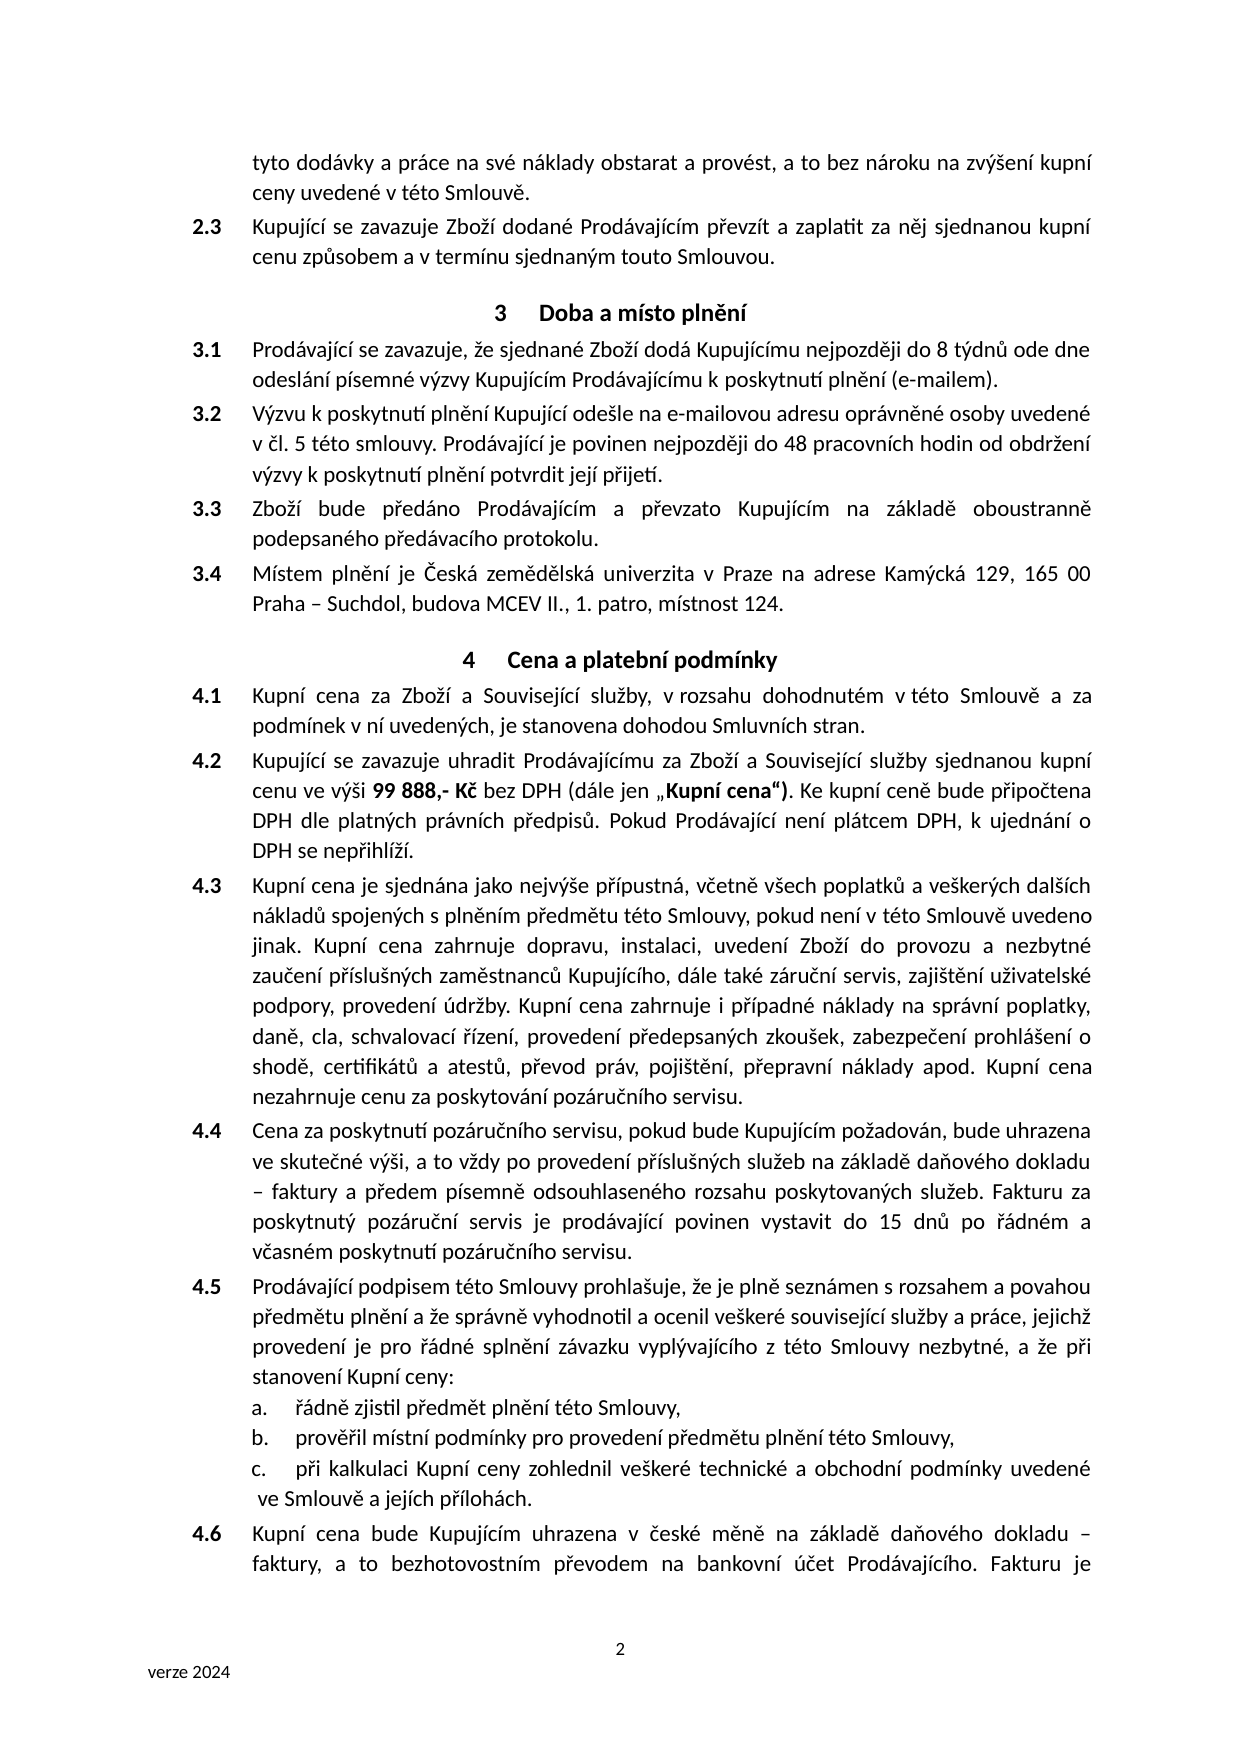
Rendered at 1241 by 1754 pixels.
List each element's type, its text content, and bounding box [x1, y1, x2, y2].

subtitle Doba a místo plnění [148, 298, 1093, 328]
subtitle Prodávající podpisem této Smlouvy prohlašuje, že je plně seznámen s rozsahem a povahou předmětu plnění a že správně vyhodnotil a ocenil veškeré související služby a práce, jejichž provedení je pro řádné splnění závazku vyplývajícího z této Smlouvy nezbytné, a že při stanovení Kupní ceny: [192, 1272, 1093, 1390]
subtitle Kupující se zavazuje uhradit Prodávajícímu za Zboží a Související služby sjednanou kupní cenu ve výši 99 888,- Kč bez DPH (dále jen „Kupní cena“). Ke kupní ceně bude připočtena DPH dle platných právních předpisů. Pokud Prodávající není plátcem DPH, k ujednání o DPH se nepřihlíží. [192, 746, 1093, 864]
list řádně zjistil předmět plnění této Smlouvy, [148, 1393, 1093, 1421]
subtitle Místem plnění je Česká zemědělská univerzita v Praze na adrese Kamýcká 129, 165 00 Praha – Suchdol, budova MCEV II., 1. patro, místnost 124. [192, 559, 1093, 617]
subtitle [192, 1519, 1093, 1577]
subtitle Zboží bude předáno Prodávajícím a převzato Kupujícím na základě oboustranně podepsaného předávacího protokolu. [192, 494, 1093, 552]
subtitle Kupující se zavazuje Zboží dodané Prodávajícím převzít a zaplatit za něj sjednanou kupní cenu způsobem a v termínu sjednaným touto Smlouvou. [192, 212, 1093, 270]
subtitle Kupní cena za Zboží a Související služby, v rozsahu dohodnutém v této Smlouvě a za podmínek v ní uvedených, je stanovena dohodou Smluvních stran. [192, 681, 1093, 739]
subtitle Výzvu k poskytnutí plnění Kupující odešle na e-mailovou adresu oprávněné osoby uvedené v čl. 5 této smlouvy. Prodávající je povinen nejpozději do 48 pracovních hodin od obdržení výzvy k poskytnutí plnění potvrdit její přijetí. [192, 399, 1093, 488]
subtitle Cena za poskytnutí pozáručního servisu, pokud bude Kupujícím požadován, bude uhrazena ve skutečné výši, a to vždy po provedení příslušných služeb na základě daňového dokladu – faktury a předem písemně odsouhlaseného rozsahu poskytovaných služeb. Fakturu za poskytnutý pozáruční servis je prodávající povinen vystavit do 15 dnů po řádném a včasném poskytnutí pozáručního servisu. [192, 1117, 1093, 1265]
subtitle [192, 148, 1093, 206]
list při kalkulaci Kupní ceny zohlednil veškeré technické a obchodní podmínky uvedené ve Smlouvě a jejích přílohách. [251, 1454, 1093, 1512]
subtitle Cena a platební podmínky [148, 644, 1093, 674]
subtitle Kupní cena je sjednána jako nejvýše přípustná, včetně všech poplatků a veškerých dalších nákladů spojených s plněním předmětu této Smlouvy, pokud není v této Smlouvě uvedeno jinak. Kupní cena zahrnuje dopravu, instalaci, uvedení Zboží do provozu a nezbytné zaučení příslušných zaměstnanců Kupujícího, dále také záruční servis, zajištění uživatelské podpory, provedení údržby. Kupní cena zahrnuje i případné náklady na správní poplatky, daně, cla, schvalovací řízení, provedení předepsaných zkoušek, zabezpečení prohlášení o shodě, certifikátů a atestů, převod práv, pojištění, přepravní náklady apod. Kupní cena nezahrnuje cenu za poskytování pozáručního servisu. [192, 871, 1093, 1110]
list prověřil místní podmínky pro provedení předmětu plnění této Smlouvy, [148, 1423, 1093, 1451]
subtitle Prodávající se zavazuje, že sjednané Zboží dodá Kupujícímu nejpozději do 8 týdnů ode dne odeslání písemné výzvy Kupujícím Prodávajícímu k poskytnutí plnění (e-mailem). [192, 335, 1093, 393]
